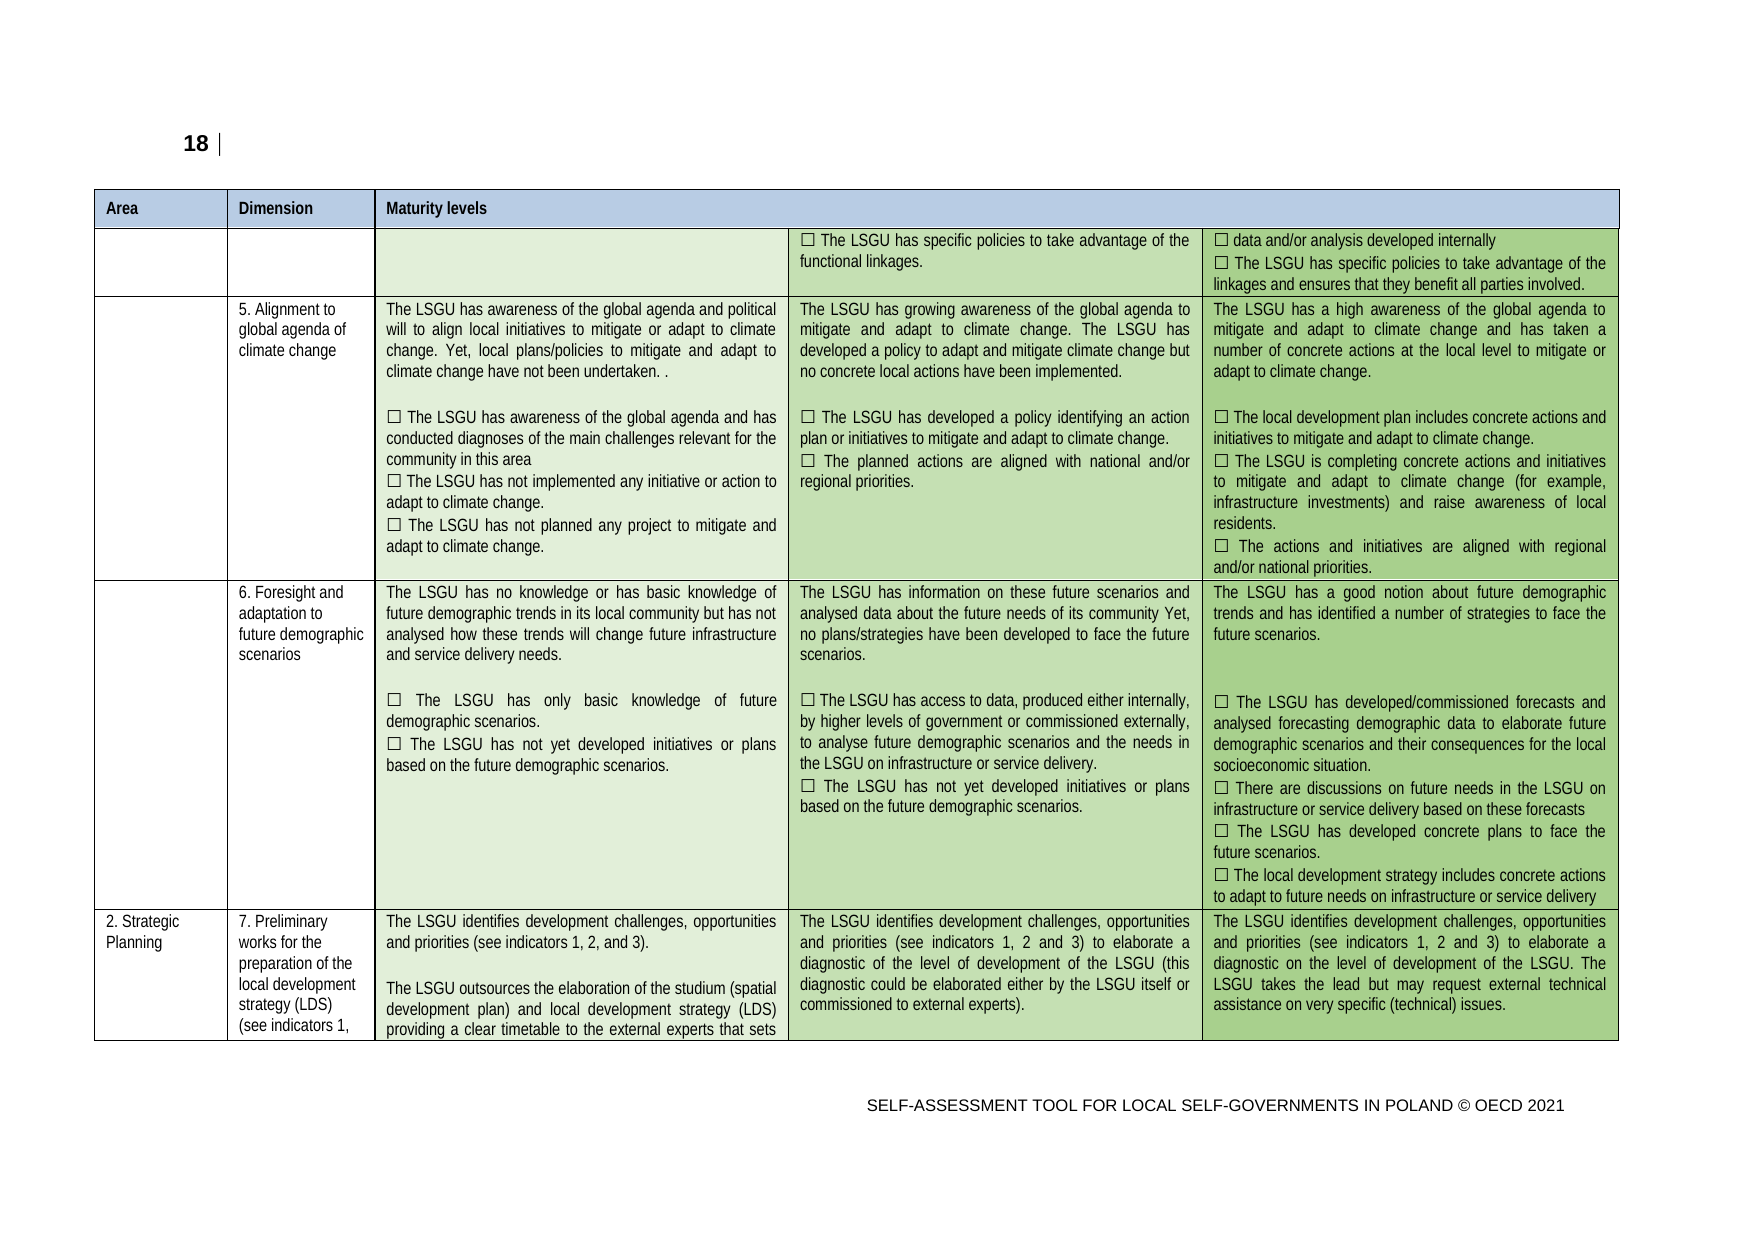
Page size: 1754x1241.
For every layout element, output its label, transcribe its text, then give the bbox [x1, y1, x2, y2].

table_cell 2. Strategic Planning [95, 910, 227, 1040]
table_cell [1203, 910, 1618, 1040]
table_header Maturity levels [376, 190, 1619, 227]
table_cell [789, 910, 1202, 1040]
table_cell The LSGU has information on these future scenarios and analysed data about the future needs of its community Yet, no plans/strategies have been developed to face the future scenarios. The LSGU has access to data, produced either internally, by higher levels of government or commissioned externally, to analyse future demographic scenarios and the needs in the LSGU on infrastructure or service delivery. The LSGU has not yet developed initiatives or plans based on the future demographic scenarios. [789, 581, 1202, 909]
table_cell The LSGU has growing awareness of the global agenda to mitigate and adapt to climate change. The LSGU has developed a policy to adapt and mitigate climate change but no concrete local actions have been implemented. The LSGU has developed a policy identifying an action plan or initiatives to mitigate and adapt to climate change. The planned actions are aligned with national and/or regional priorities. [789, 297, 1202, 579]
table_cell [95, 297, 227, 579]
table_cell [228, 229, 374, 296]
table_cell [228, 910, 374, 1040]
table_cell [376, 229, 788, 296]
table_header Area [95, 190, 227, 227]
table_cell 6. Foresight and adaptation to future demographic scenarios [228, 581, 374, 909]
table_cell [95, 581, 227, 909]
table_cell 5. Alignment to global agenda of climate change [228, 297, 374, 579]
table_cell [789, 229, 1202, 296]
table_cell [376, 910, 788, 1040]
table_cell The LSGU has no knowledge or has basic knowledge of future demographic trends in its local community but has not analysed how these trends will change future infrastructure and service delivery needs. The LSGU has only basic knowledge of future demographic scenarios. The LSGU has not yet developed initiatives or plans based on the future demographic scenarios. [376, 581, 788, 909]
table_header Dimension [228, 190, 374, 227]
table_cell The LSGU has a good notion about future demographic trends and has identified a number of strategies to face the future scenarios. The LSGU has developed/commissioned forecasts and analysed forecasting demographic data to elaborate future demographic scenarios and their consequences for the local socioeconomic situation. There are discussions on future needs in the LSGU on infrastructure or service delivery based on these forecasts The LSGU has developed concrete plans to face the future scenarios. The local development strategy includes concrete actions to adapt to future needs on infrastructure or service delivery [1203, 581, 1618, 909]
table_cell The LSGU has awareness of the global agenda and political will to align local initiatives to mitigate or adapt to climate change. Yet, local plans/policies to mitigate and adapt to climate change have not been undertaken. . The LSGU has awareness of the global agenda and has conducted diagnoses of the main challenges relevant for the community in this area The LSGU has not implemented any initiative or action to adapt to climate change. The LSGU has not planned any project to mitigate and adapt to climate change. [376, 297, 788, 579]
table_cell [1203, 229, 1618, 296]
table_cell The LSGU has a high awareness of the global agenda to mitigate and adapt to climate change and has taken a number of concrete actions at the local level to mitigate or adapt to climate change. The local development plan includes concrete actions and initiatives to mitigate and adapt to climate change. The LSGU is completing concrete actions and initiatives to mitigate and adapt to climate change (for example, infrastructure investments) and raise awareness of local residents. The actions and initiatives are aligned with regional and/or national priorities. [1203, 297, 1618, 579]
table_cell [95, 229, 227, 296]
